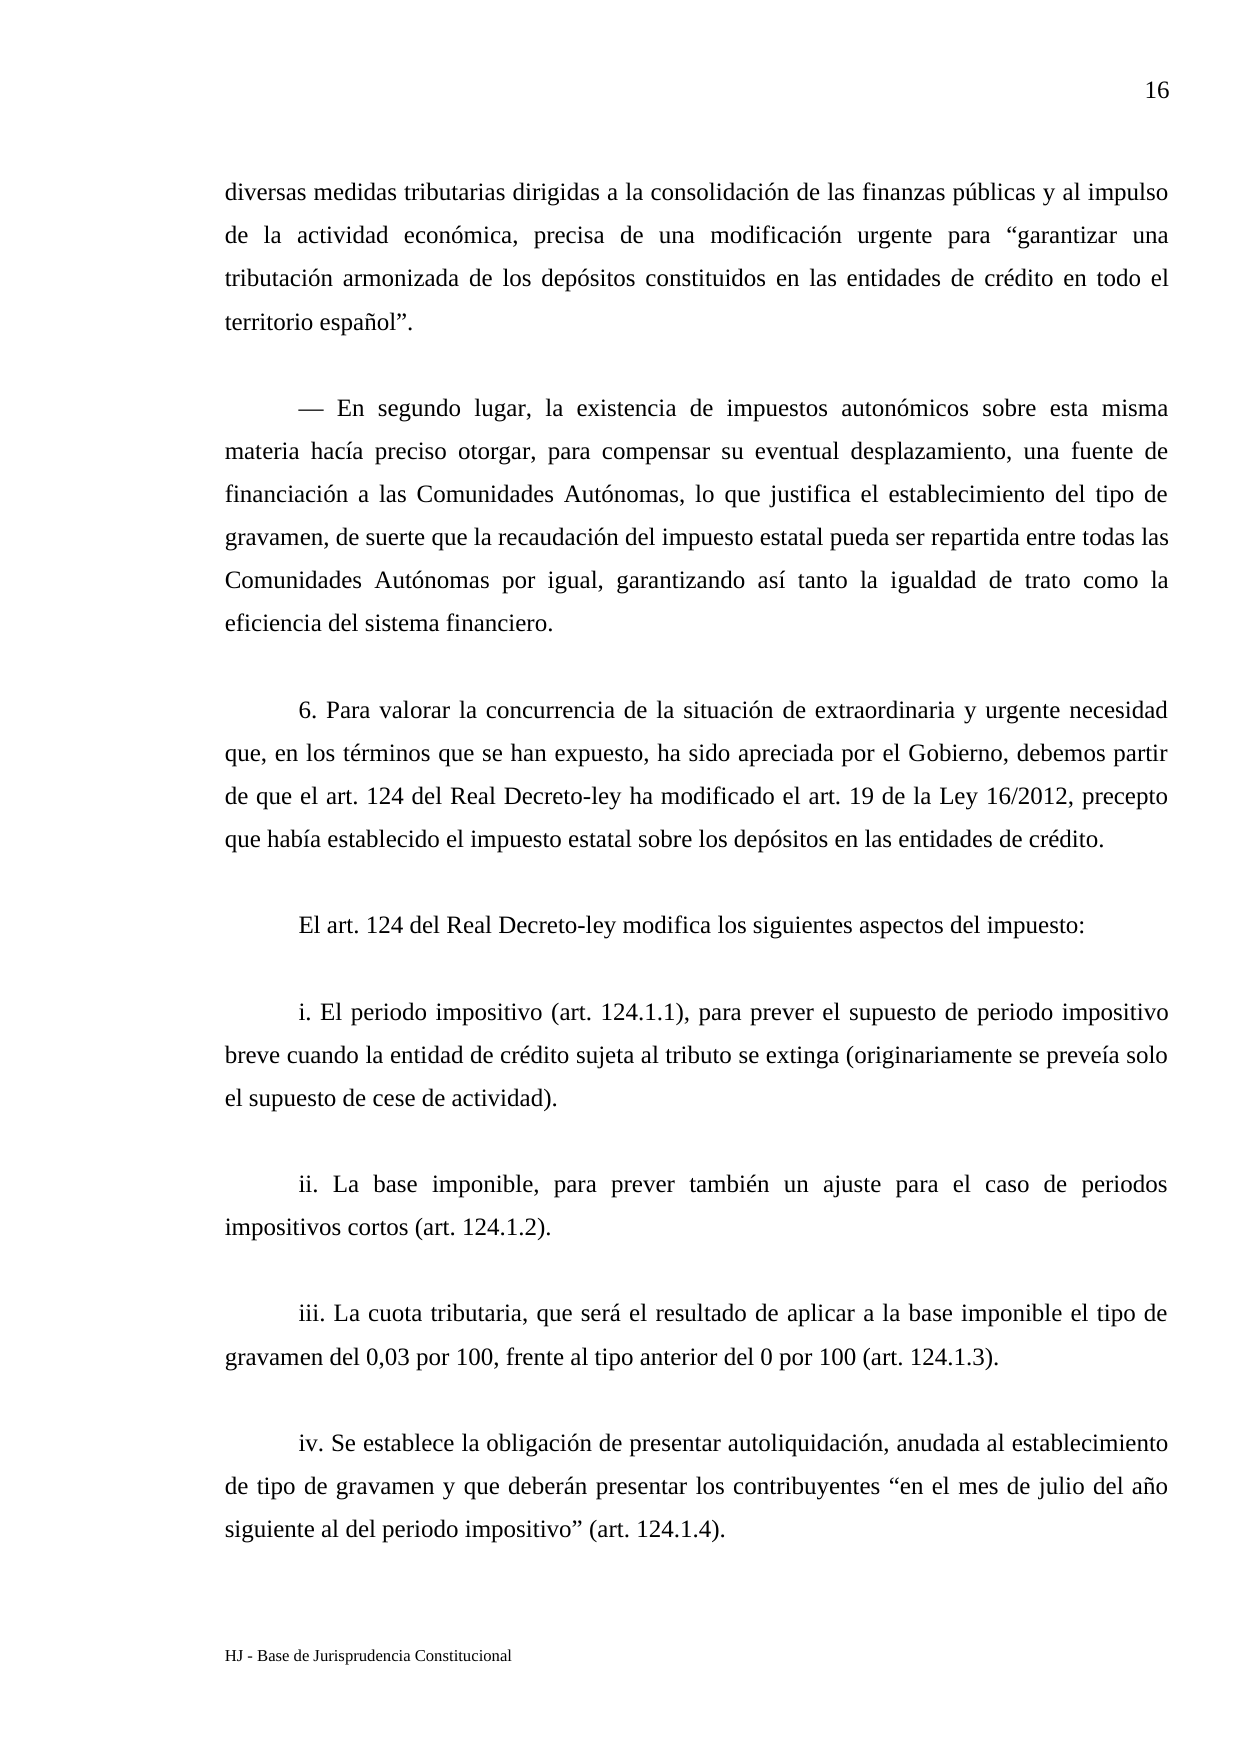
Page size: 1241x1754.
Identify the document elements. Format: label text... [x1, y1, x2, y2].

text iii. La cuota tributaria, que será el resultado de aplicar a la base imponible el tipo de gravamen del 0,03 por 100, frente al tipo anterior del 0 por 100 (art. 124.1.3). [224, 1298, 1169, 1370]
text 6. Para valorar la concurrencia de la situación de extraordinaria y urgente necesidad que, en los términos que se han expuesto, ha sido apreciada por el Gobierno, debemos partir de que el art. 124 del Real Decreto-ley ha modificado el art. 19 de la Ley 16/2012, precepto que había establecido el impuesto estatal sobre los depósitos en las entidades de crédito. [224, 695, 1169, 853]
text — En segundo lugar, la existencia de impuestos autonómicos sobre esta misma materia hacía preciso otorgar, para compensar su eventual desplazamiento, una fuente de financiación a las Comunidades Autónomas, lo que justifica el establecimiento del tipo de gravamen, de suerte que la recaudación del impuesto estatal pueda ser repartida entre todas las Comunidades Autónomas por igual, garantizando así tanto la igualdad de trato como la eficiencia del sistema financiero. [224, 393, 1169, 637]
text El art. 124 del Real Decreto-ley modifica los siguientes aspectos del impuesto: [224, 910, 1169, 939]
text i. El periodo impositivo (art. 124.1.1), para prever el supuesto de periodo impositivo breve cuando la entidad de crédito sujeta al tributo se extinga (originariamente se preveía solo el supuesto de cese de actividad). [224, 997, 1169, 1112]
text iv. Se establece la obligación de presentar autoliquidación, anudada al establecimiento de tipo de gravamen y que deberán presentar los contribuyentes “en el mes de julio del año siguiente al del periodo impositivo” (art. 124.1.4). [224, 1428, 1169, 1543]
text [224, 177, 1169, 335]
text ii. La base imponible, para prever también un ajuste para el caso de periodos impositivos cortos (art. 124.1.2). [224, 1169, 1169, 1241]
